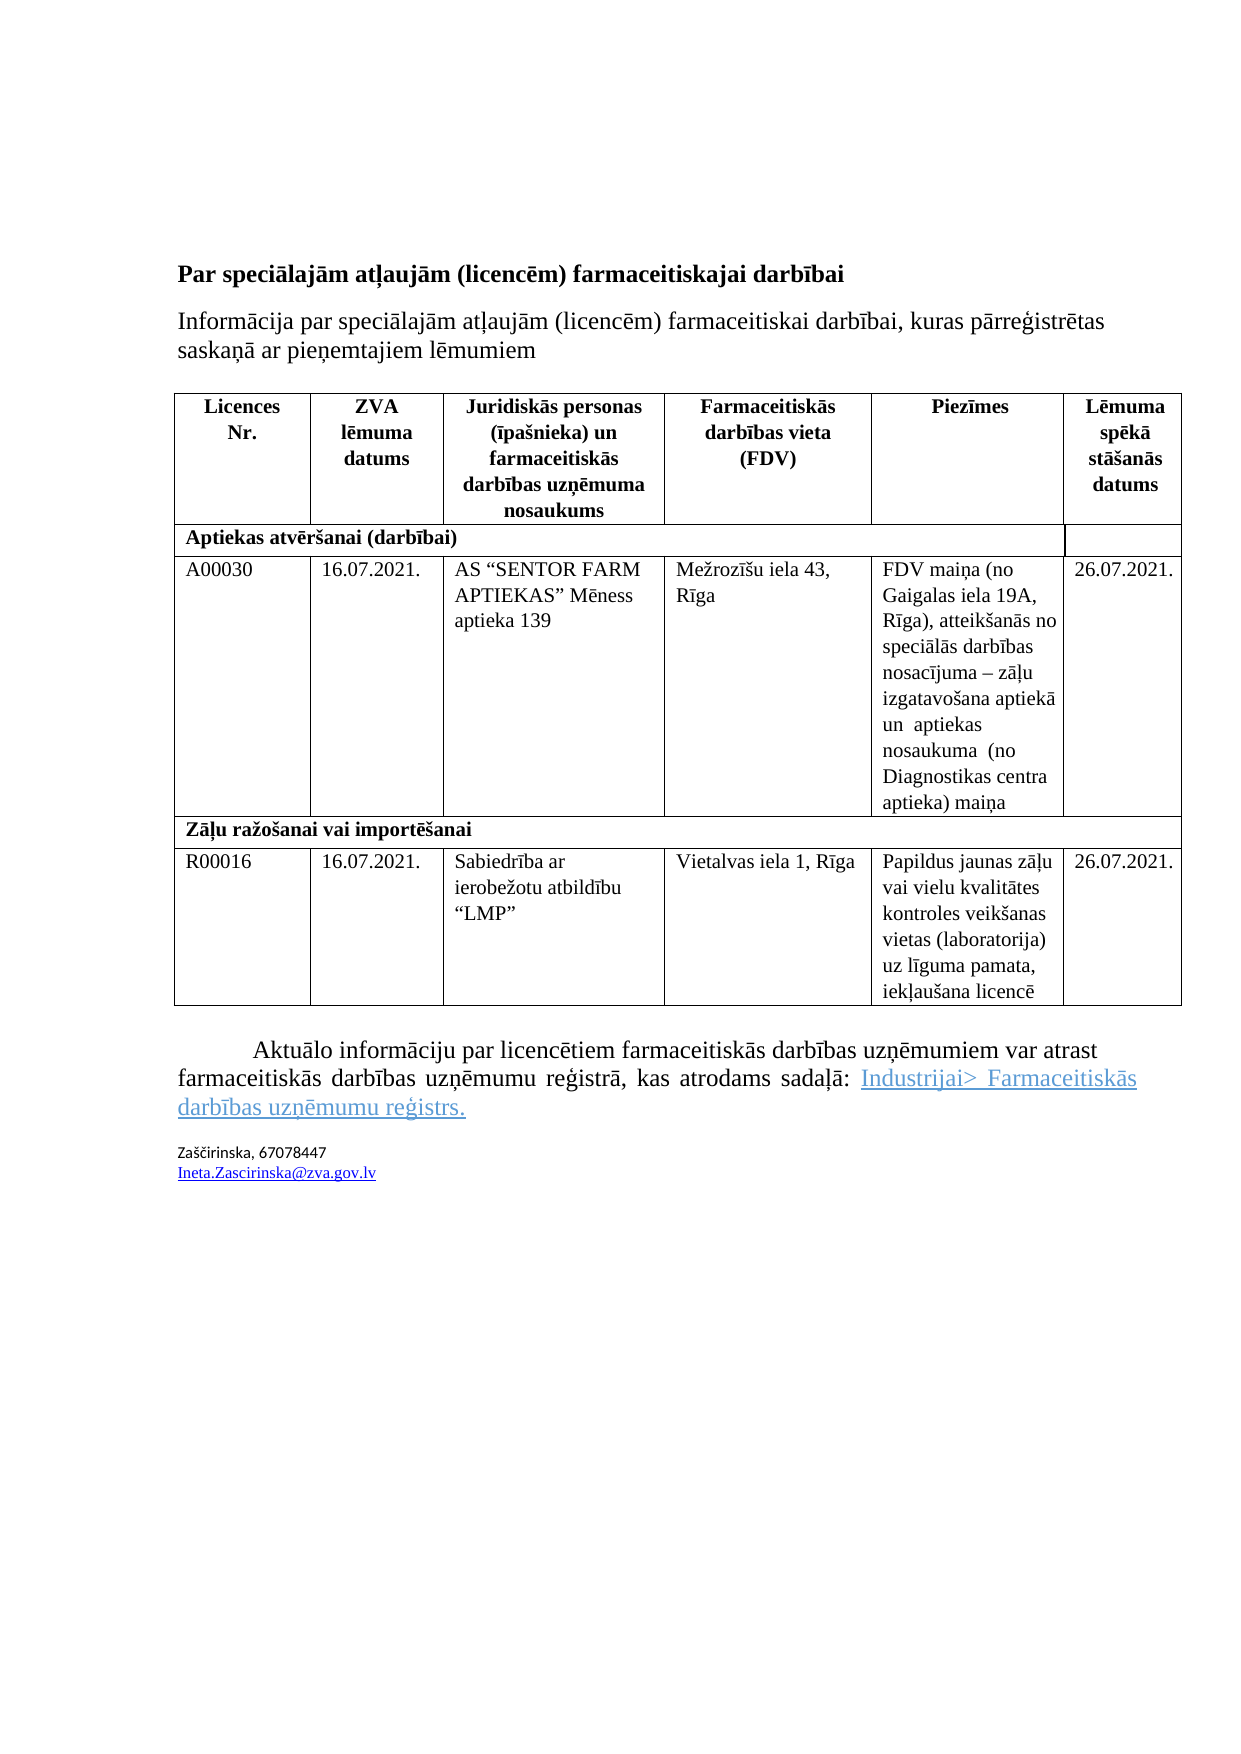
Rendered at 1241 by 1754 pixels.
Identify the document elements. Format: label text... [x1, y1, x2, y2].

text Zaščirinska, 67078447 [177, 1142, 1240, 1163]
table_header Licences Nr. [175, 394, 310, 524]
table_cell Papildus jaunas zāļu vai vielu kvalitātes kontroles veikšanas vietas (laboratorija) uz līguma pamata, iekļaušana licencē [872, 849, 1063, 1005]
table_cell 16.07.2021. [311, 557, 443, 816]
table_cell 16.07.2021. [311, 849, 443, 1005]
table_cell AS “SENTOR FARM APTIEKAS” Mēness aptieka 139 [444, 557, 664, 816]
table_header ZVA lēmuma datums [311, 394, 443, 524]
table_cell FDV maiņa (no Gaigalas iela 19A, Rīga), atteikšanās no speciālās darbības nosacījuma – zāļu izgatavošana aptiekā un aptiekas nosaukuma (no Diagnostikas centra aptieka) maiņa [872, 557, 1063, 816]
table_cell Aptiekas atvēršanai (darbībai) [175, 525, 1064, 556]
table_cell Vietalvas iela 1, Rīga [665, 849, 871, 1005]
table_cell R00016 [175, 849, 310, 1005]
table_header Piezīmes [872, 394, 1063, 524]
table_cell Sabiedrība ar ierobežotu atbildību “LMP” [444, 849, 664, 1005]
table_header Farmaceitiskās darbības vieta (FDV) [665, 394, 871, 524]
table_cell 26.07.2021. [1064, 849, 1181, 1005]
table_header Lēmuma spēkā stāšanās datums [1064, 394, 1181, 524]
table_cell A00030 [175, 557, 310, 816]
table_header Juridiskās personas (īpašnieka) un farmaceitiskās darbības uzņēmuma nosaukums [444, 394, 664, 524]
table_header Par speciālajām atļaujām (licencēm) farmaceitiskajai darbībai Informācija par speciālajām atļaujām (licencēm) farmaceitiskai darbībai, kuras pārreģistrētas saskaņā ar pieņemtajiem lēmumiem [177, 259, 1137, 364]
text Ineta.Zascirinska@zva.gov.lv [177, 1163, 1240, 1182]
text farmaceitiskās darbības uzņēmumu reģistrā, kas atrodams sadaļā: Industrijai> Farmaceitiskās darbības uzņēmumu reģistrs. [177, 1063, 1137, 1121]
table_cell [1066, 525, 1181, 556]
table_cell Mežrozīšu iela 43, Rīga [665, 557, 871, 816]
table_cell 26.07.2021. [1064, 557, 1181, 816]
table_cell Zāļu ražošanai vai importēšanai [175, 817, 1181, 848]
text Aktuālo informāciju par licencētiem farmaceitiskās darbības uzņēmumiem var atrast [177, 1035, 1122, 1063]
